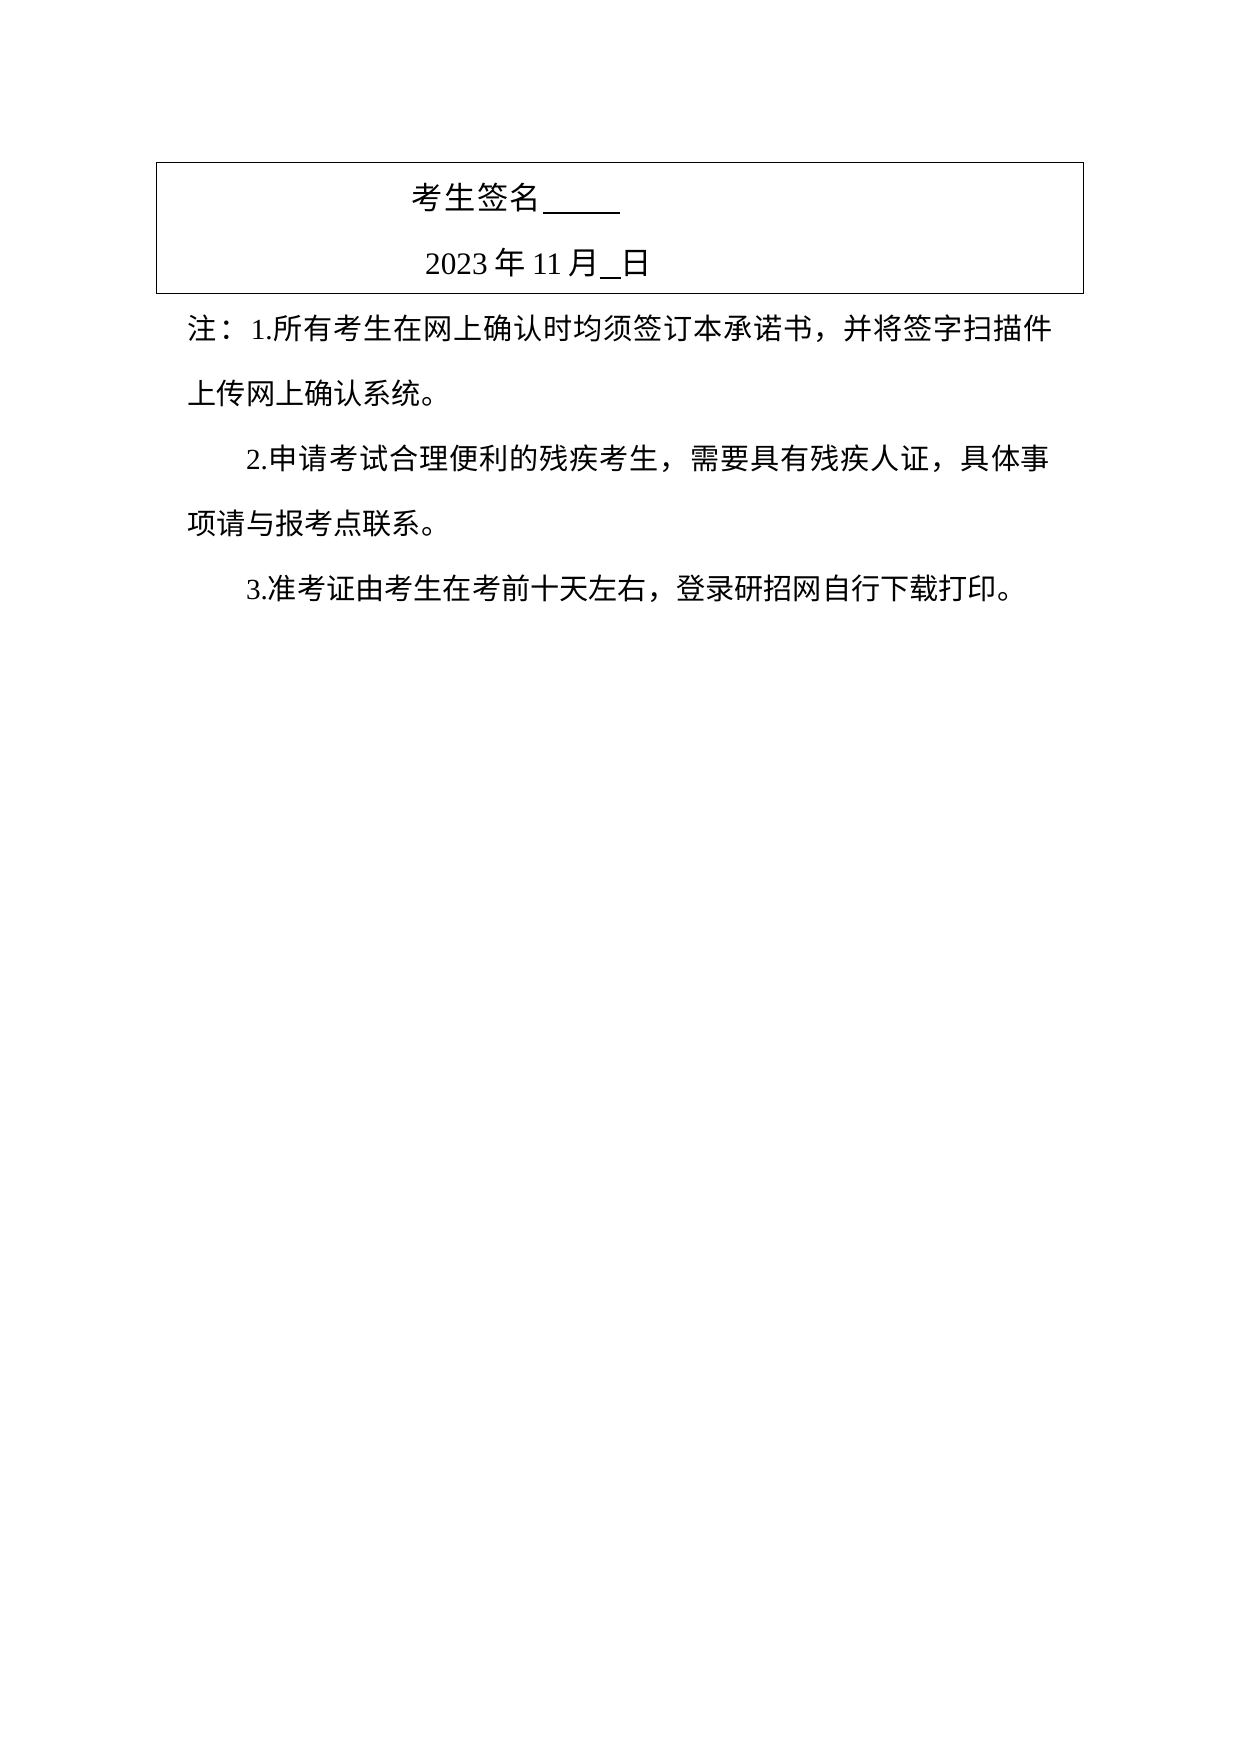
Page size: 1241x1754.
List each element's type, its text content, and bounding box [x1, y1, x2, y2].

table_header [157, 163, 1083, 293]
text 2.申请考试合理便利的残疾考生，需要具有残疾人证，具体事项请与报考点联系。 [187, 424, 1053, 554]
text 注：1.所有考生在网上确认时均须签订本承诺书，并将签字扫描件上传网上确认系统。 [187, 294, 1053, 424]
text 3.准考证由考生在考前十天左右，登录研招网自行下载打印。 [187, 554, 1053, 619]
